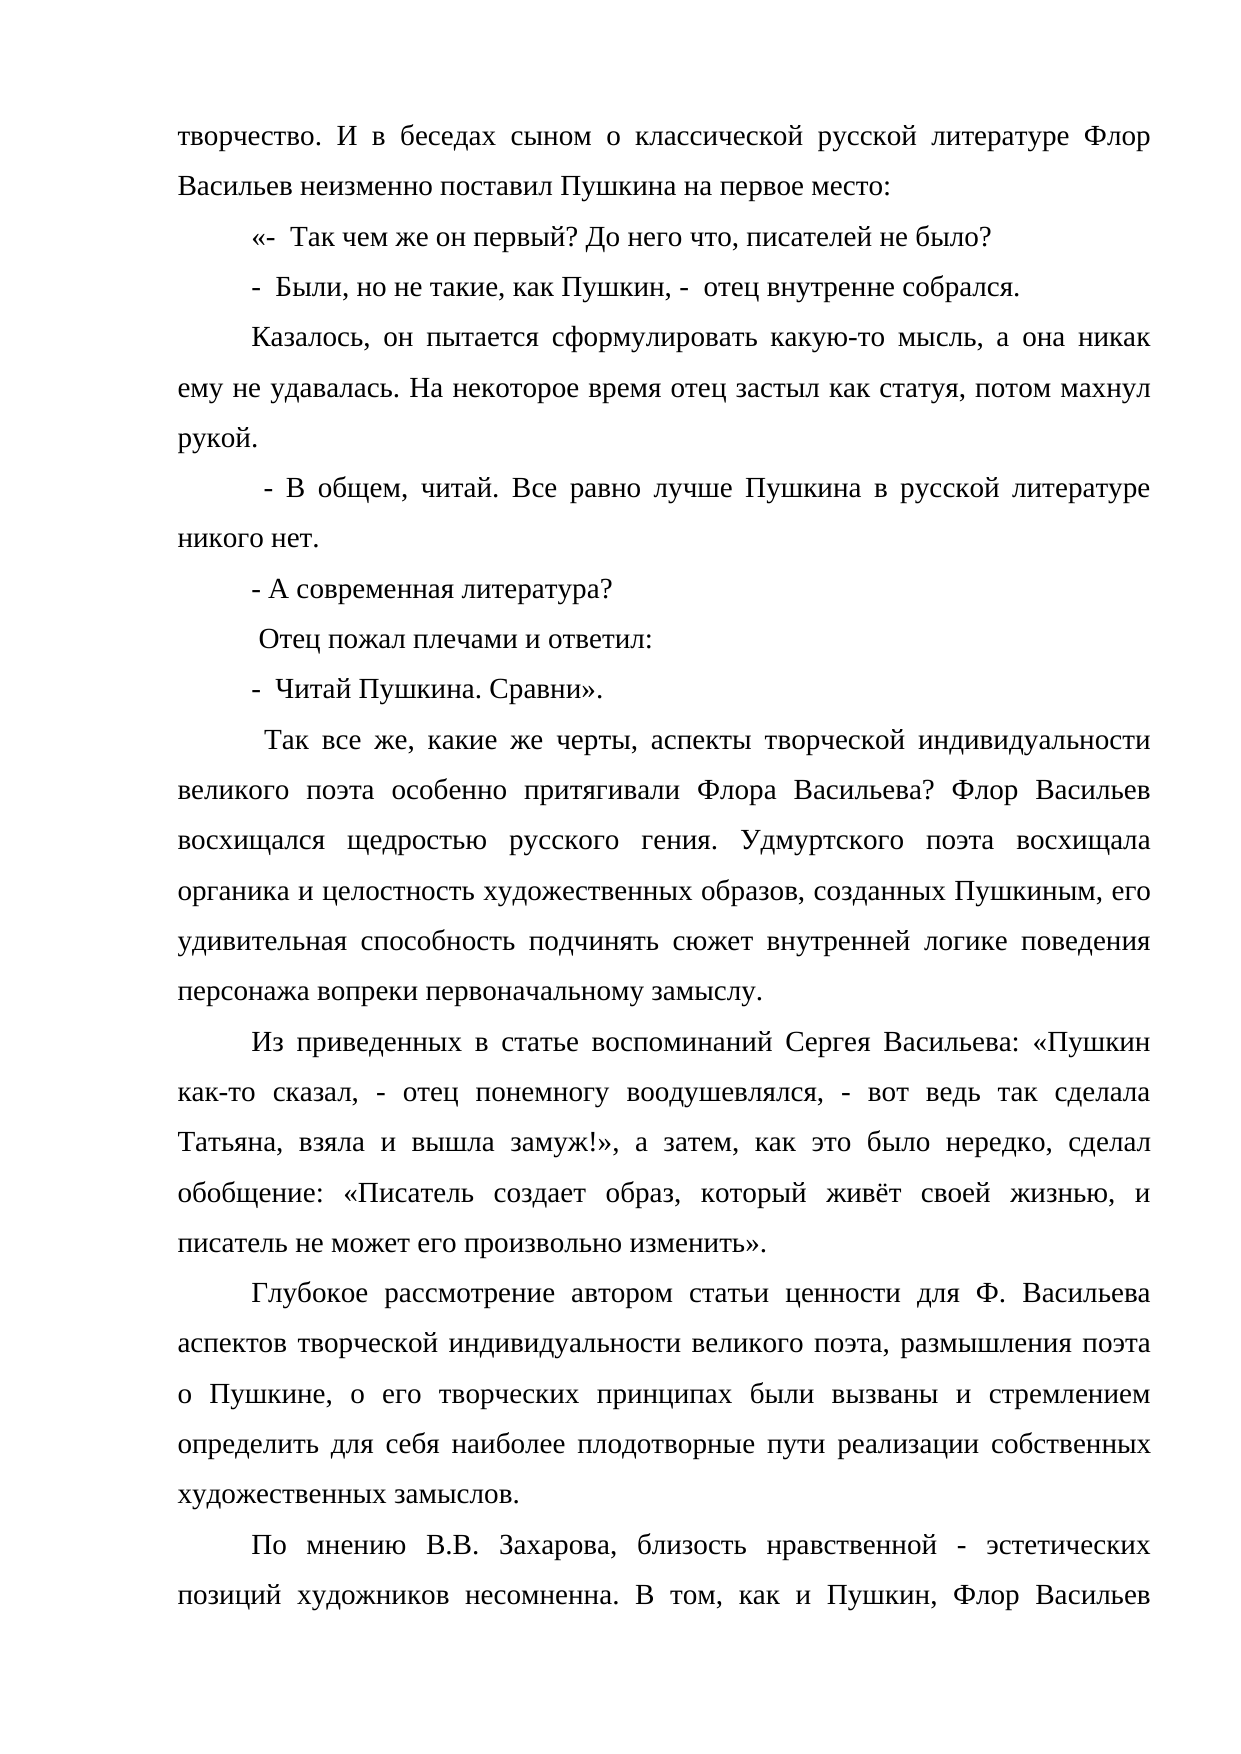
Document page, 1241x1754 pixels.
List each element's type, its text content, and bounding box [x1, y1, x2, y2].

text Так все же, какие же черты, аспекты творческой индивидуальности великого поэта особенно притягивали Флора Васильева? Флор Васильев восхищался щедростью русского гения. Удмуртского поэта восхищала органика и целостность художественных образов, созданных Пушкиным, его удивительная способность подчинять сюжет внутренней логике поведения персонажа вопреки первоначальному замыслу. [177, 722, 1152, 1007]
text - Читай Пушкина. Сравни». [177, 672, 1152, 705]
text Глубокое рассмотрение автором статьи ценности для Ф. Васильева аспектов творческой индивидуальности великого поэта, размышления поэта о Пушкине, о его творческих принципах были вызваны и стремлением определить для себя наиболее плодотворные пути реализации собственных художественных замыслов. [177, 1275, 1152, 1510]
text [177, 1527, 1152, 1611]
text - А современная литература? [177, 571, 1152, 604]
text - Были, но не такие, как Пушкин, - отец внутренне собрался. [177, 269, 1152, 303]
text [177, 118, 1152, 202]
text «- Так чем же он первый? До него что, писателей не было? [177, 219, 1152, 252]
text Отец пожал плечами и ответил: [177, 621, 1152, 655]
text Казалось, он пытается сформулировать какую-то мысль, а она никак ему не удавалась. На некоторое время отец застыл как статуя, потом махнул рукой. [177, 319, 1152, 453]
text - В общем, читай. Все равно лучше Пушкина в русской литературе никого нет. [177, 470, 1152, 554]
text Из приведенных в статье воспоминаний Сергея Васильева: «Пушкин как-то сказал, - отец понемногу воодушевлялся, - вот ведь так сделала Татьяна, взяла и вышла замуж!», а затем, как это было нередко, сделал обобщение: «Писатель создает образ, который живёт своей жизнью, и писатель не может его произвольно изменить». [177, 1024, 1152, 1258]
